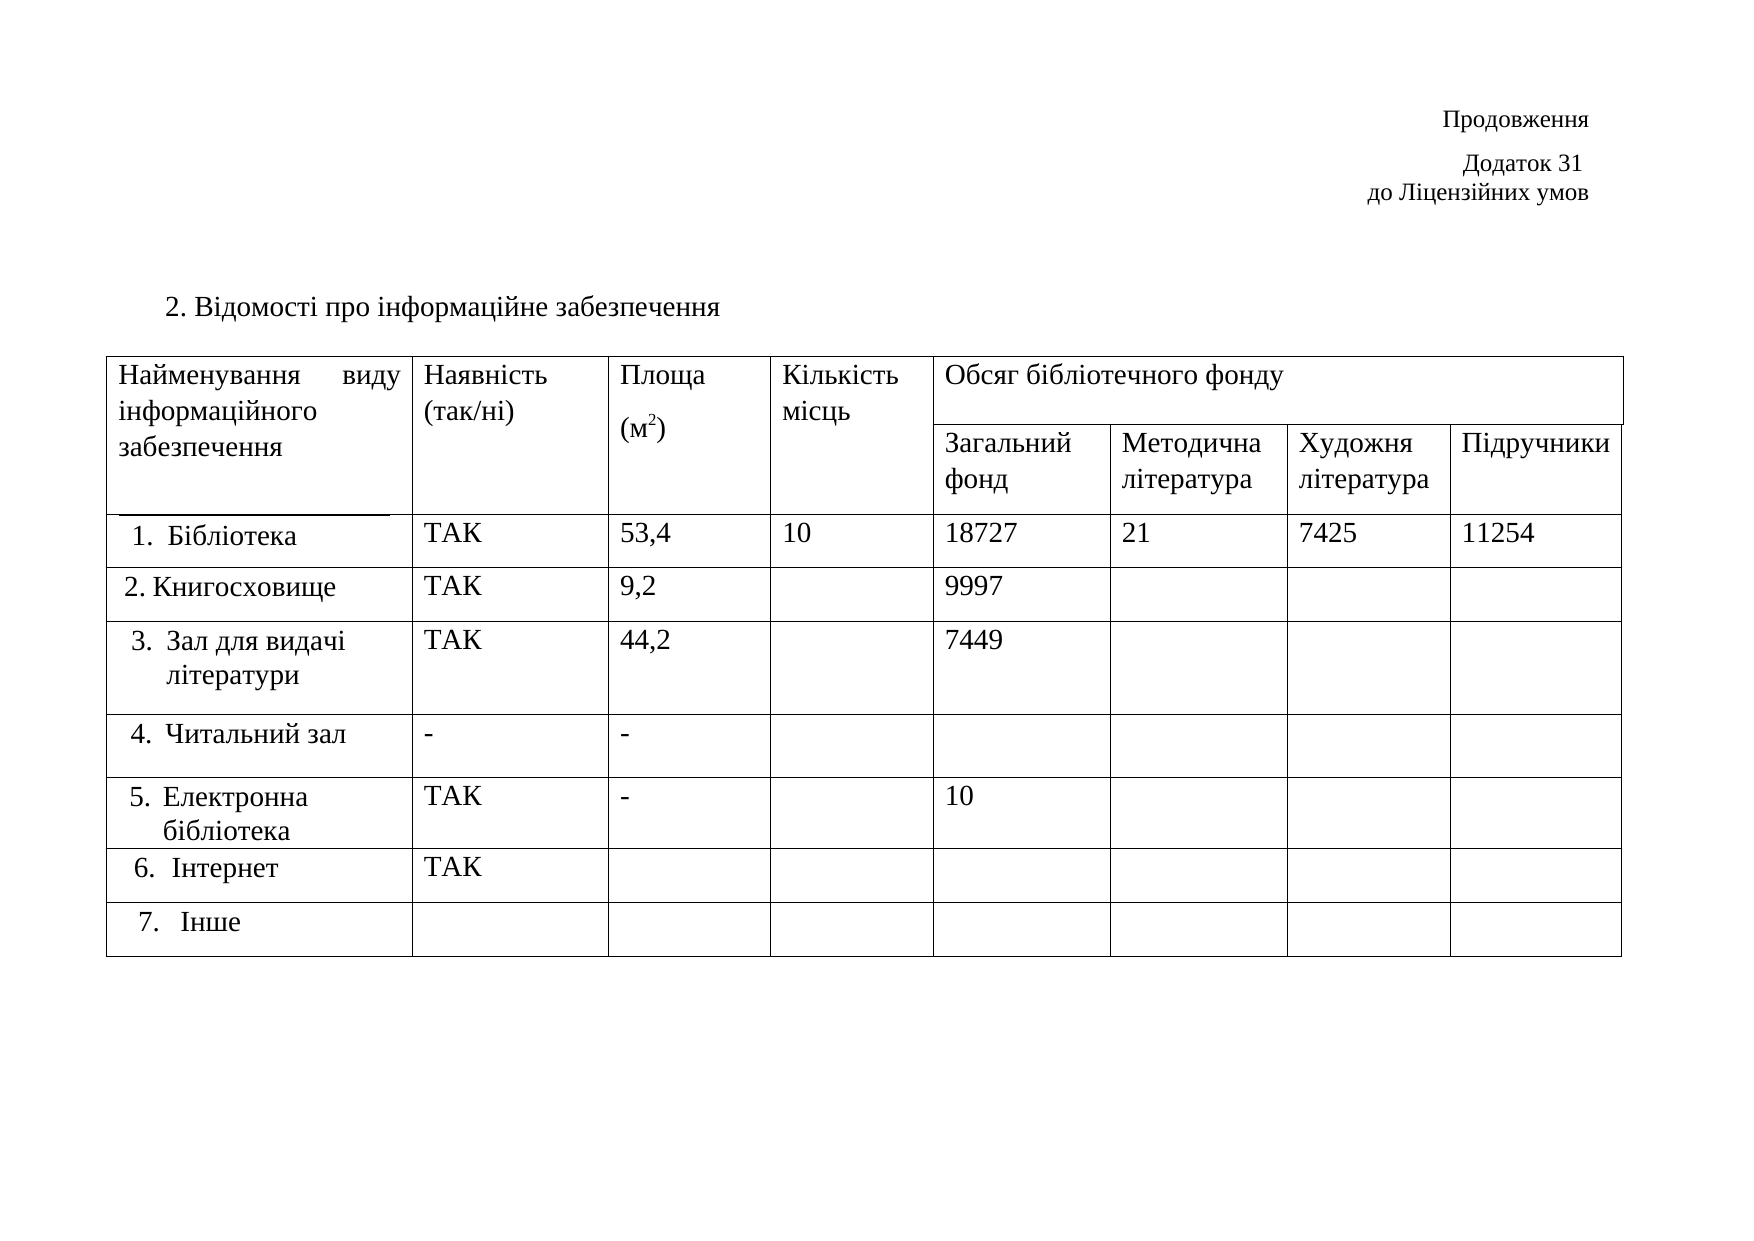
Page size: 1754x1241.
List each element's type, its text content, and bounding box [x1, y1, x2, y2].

table_cell [1111, 778, 1287, 848]
table_cell [771, 715, 933, 777]
text Продовження [165, 104, 1589, 133]
table_cell 7425 [1288, 515, 1450, 567]
table_cell 18727 [934, 515, 1110, 567]
table_cell [1451, 903, 1621, 956]
table_cell 53,4 [609, 515, 770, 567]
table_cell [1111, 903, 1287, 956]
table_cell [1288, 715, 1450, 777]
table_cell [1288, 568, 1450, 621]
table_cell 21 [1111, 515, 1287, 567]
table_cell [1288, 903, 1450, 956]
table_cell [771, 903, 933, 956]
table_cell [771, 778, 933, 848]
table_cell ТАК [413, 568, 608, 621]
table_cell [107, 622, 412, 714]
table_cell [107, 715, 412, 777]
table_cell 44,2 [609, 622, 770, 714]
table_cell ТАК [413, 849, 608, 902]
table_cell [1111, 849, 1287, 902]
table_cell [934, 903, 1110, 956]
table_header Наявність (так/ні) [413, 357, 608, 514]
table_header Кількість місць [771, 357, 933, 514]
text Додаток 31 до Ліцензійних умов [165, 148, 1589, 206]
table_cell 10 [934, 778, 1110, 848]
table_cell [1451, 715, 1621, 777]
table_cell Методична література [1111, 425, 1287, 514]
table_header Площа (м2) [609, 357, 770, 514]
table_cell ТАК [413, 622, 608, 714]
table_cell [1451, 622, 1621, 714]
table_cell [771, 849, 933, 902]
table_cell 9,2 [609, 568, 770, 621]
table_cell [1451, 568, 1621, 621]
table_cell [107, 849, 412, 902]
table_cell [771, 622, 933, 714]
table_cell Художня література [1288, 425, 1450, 514]
table_cell 10 [771, 515, 933, 567]
table_cell [413, 903, 608, 956]
table_header Найменування виду інформаційного забезпечення [107, 357, 412, 514]
table_cell [1111, 715, 1287, 777]
table_cell [1111, 622, 1287, 714]
table_cell [1288, 622, 1450, 714]
table_cell Загальний фонд [934, 425, 1110, 514]
table_cell ТАК [413, 778, 608, 848]
table_cell [1451, 778, 1621, 848]
table_cell [107, 568, 412, 621]
table_cell [107, 903, 412, 956]
table_cell - [609, 715, 770, 777]
table_cell Підручники [1451, 425, 1621, 514]
text 2. Відомості про інформаційне забезпечення [118, 289, 1636, 322]
table_header Обсяг бібліотечного фонду [934, 357, 1623, 424]
table_cell [1451, 849, 1621, 902]
table_cell [1111, 568, 1287, 621]
table_cell 7449 [934, 622, 1110, 714]
table_cell - [413, 715, 608, 777]
table_cell [934, 849, 1110, 902]
table_cell [1288, 849, 1450, 902]
table_cell [609, 903, 770, 956]
table_cell [934, 715, 1110, 777]
table_cell - [609, 778, 770, 848]
table_cell 11254 [1451, 515, 1621, 567]
table_cell ТАК [413, 515, 608, 567]
table_cell [107, 778, 412, 848]
table_cell [771, 568, 933, 621]
table_cell 9997 [934, 568, 1110, 621]
table_cell [1288, 778, 1450, 848]
table_cell [107, 515, 412, 567]
table_cell [609, 849, 770, 902]
